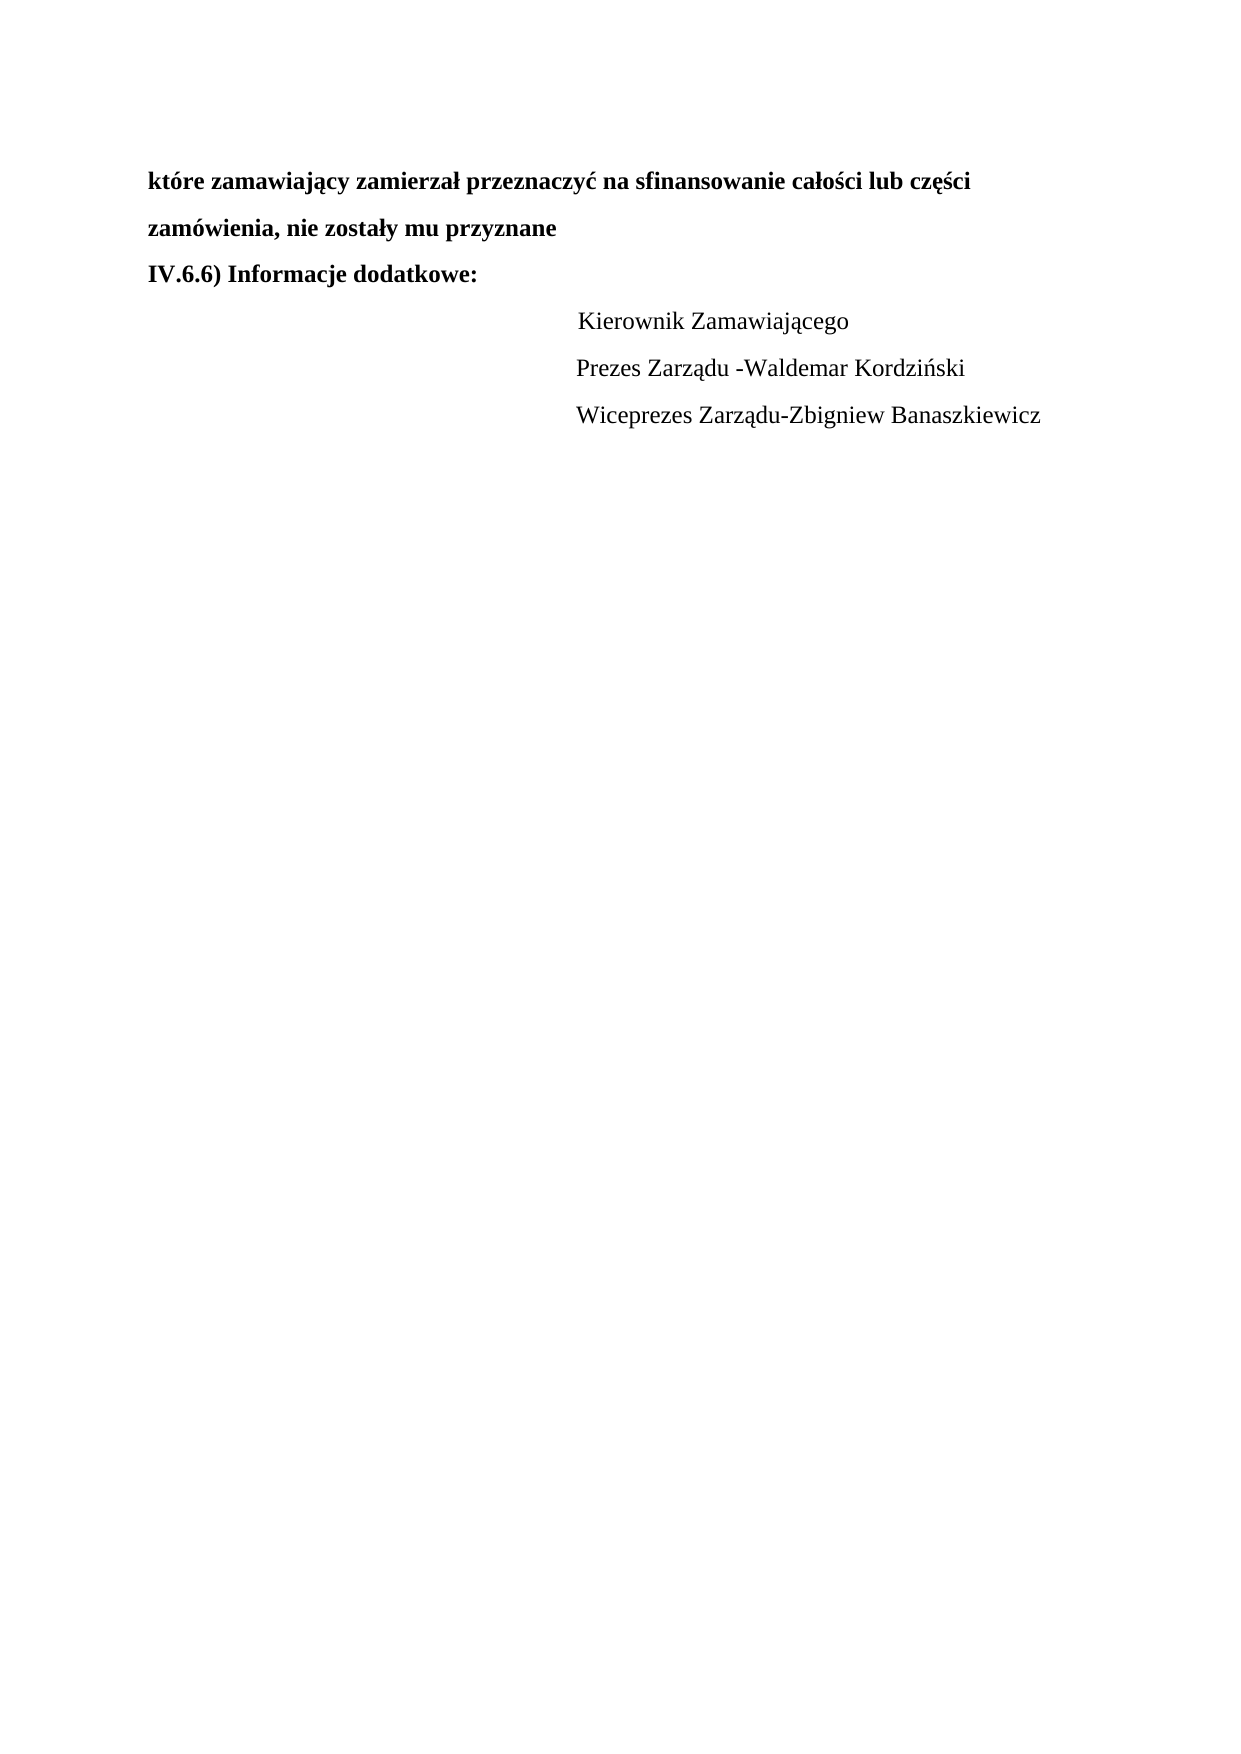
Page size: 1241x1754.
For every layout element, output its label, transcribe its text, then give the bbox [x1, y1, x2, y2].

text Prezes Zarządu -Waldemar Kordziński [502, 335, 1093, 382]
text Wiceprezes Zarządu-Zbigniew Banaszkiewicz [148, 382, 1093, 429]
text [148, 148, 1093, 335]
